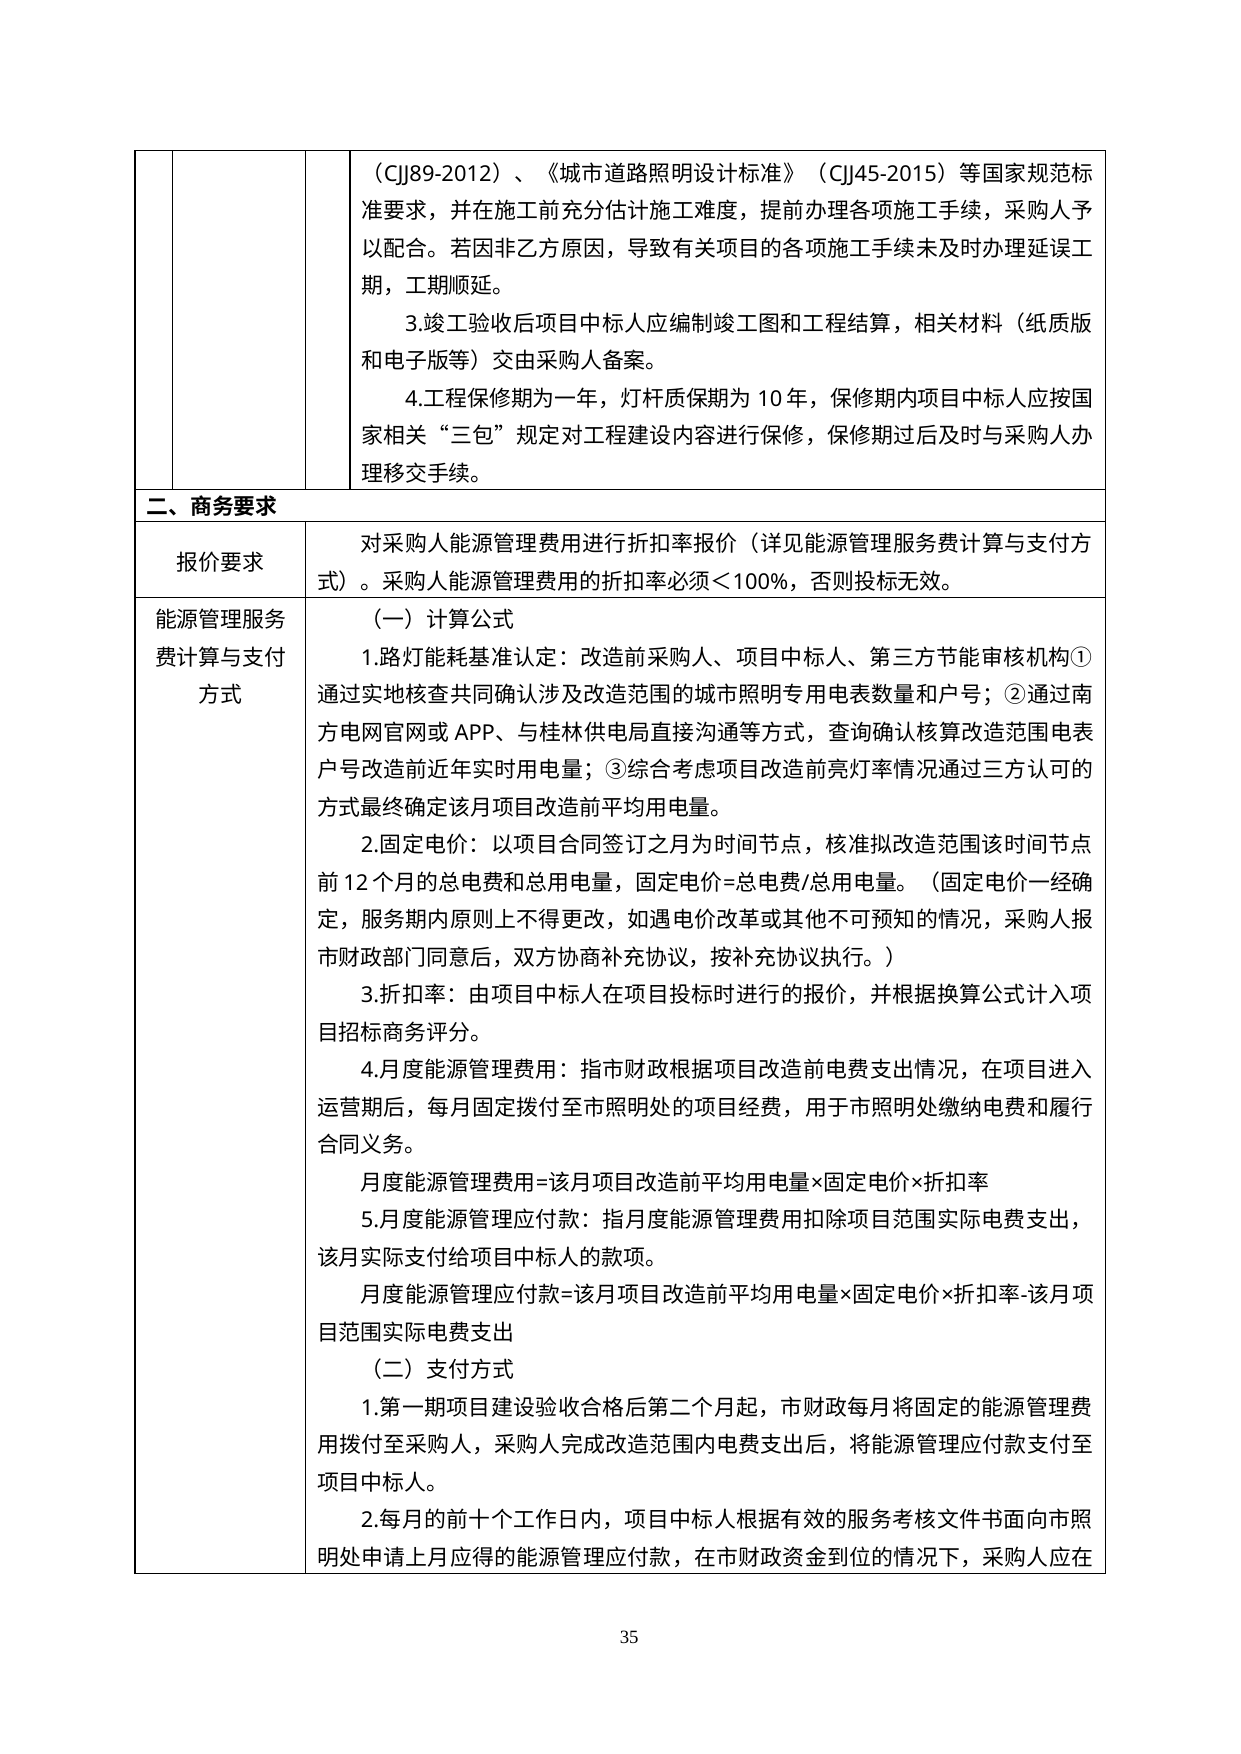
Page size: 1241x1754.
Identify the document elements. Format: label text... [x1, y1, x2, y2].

table_cell 对采购人能源管理费用进行折扣率报价（详见能源管理服务费计算与支付方式）。采购人能源管理费用的折扣率必须＜100%，否则投标无效。 [306, 522, 1105, 597]
table_cell 1项 [306, 151, 349, 488]
table_cell 二、商务要求 [136, 490, 1105, 521]
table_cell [351, 151, 1105, 488]
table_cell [306, 598, 1105, 1573]
table_cell 报价要求 [136, 522, 305, 597]
table_cell 能源管理服务费计算与支付方式 [136, 598, 305, 1573]
table_cell 2 [136, 151, 172, 488]
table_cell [173, 151, 305, 488]
